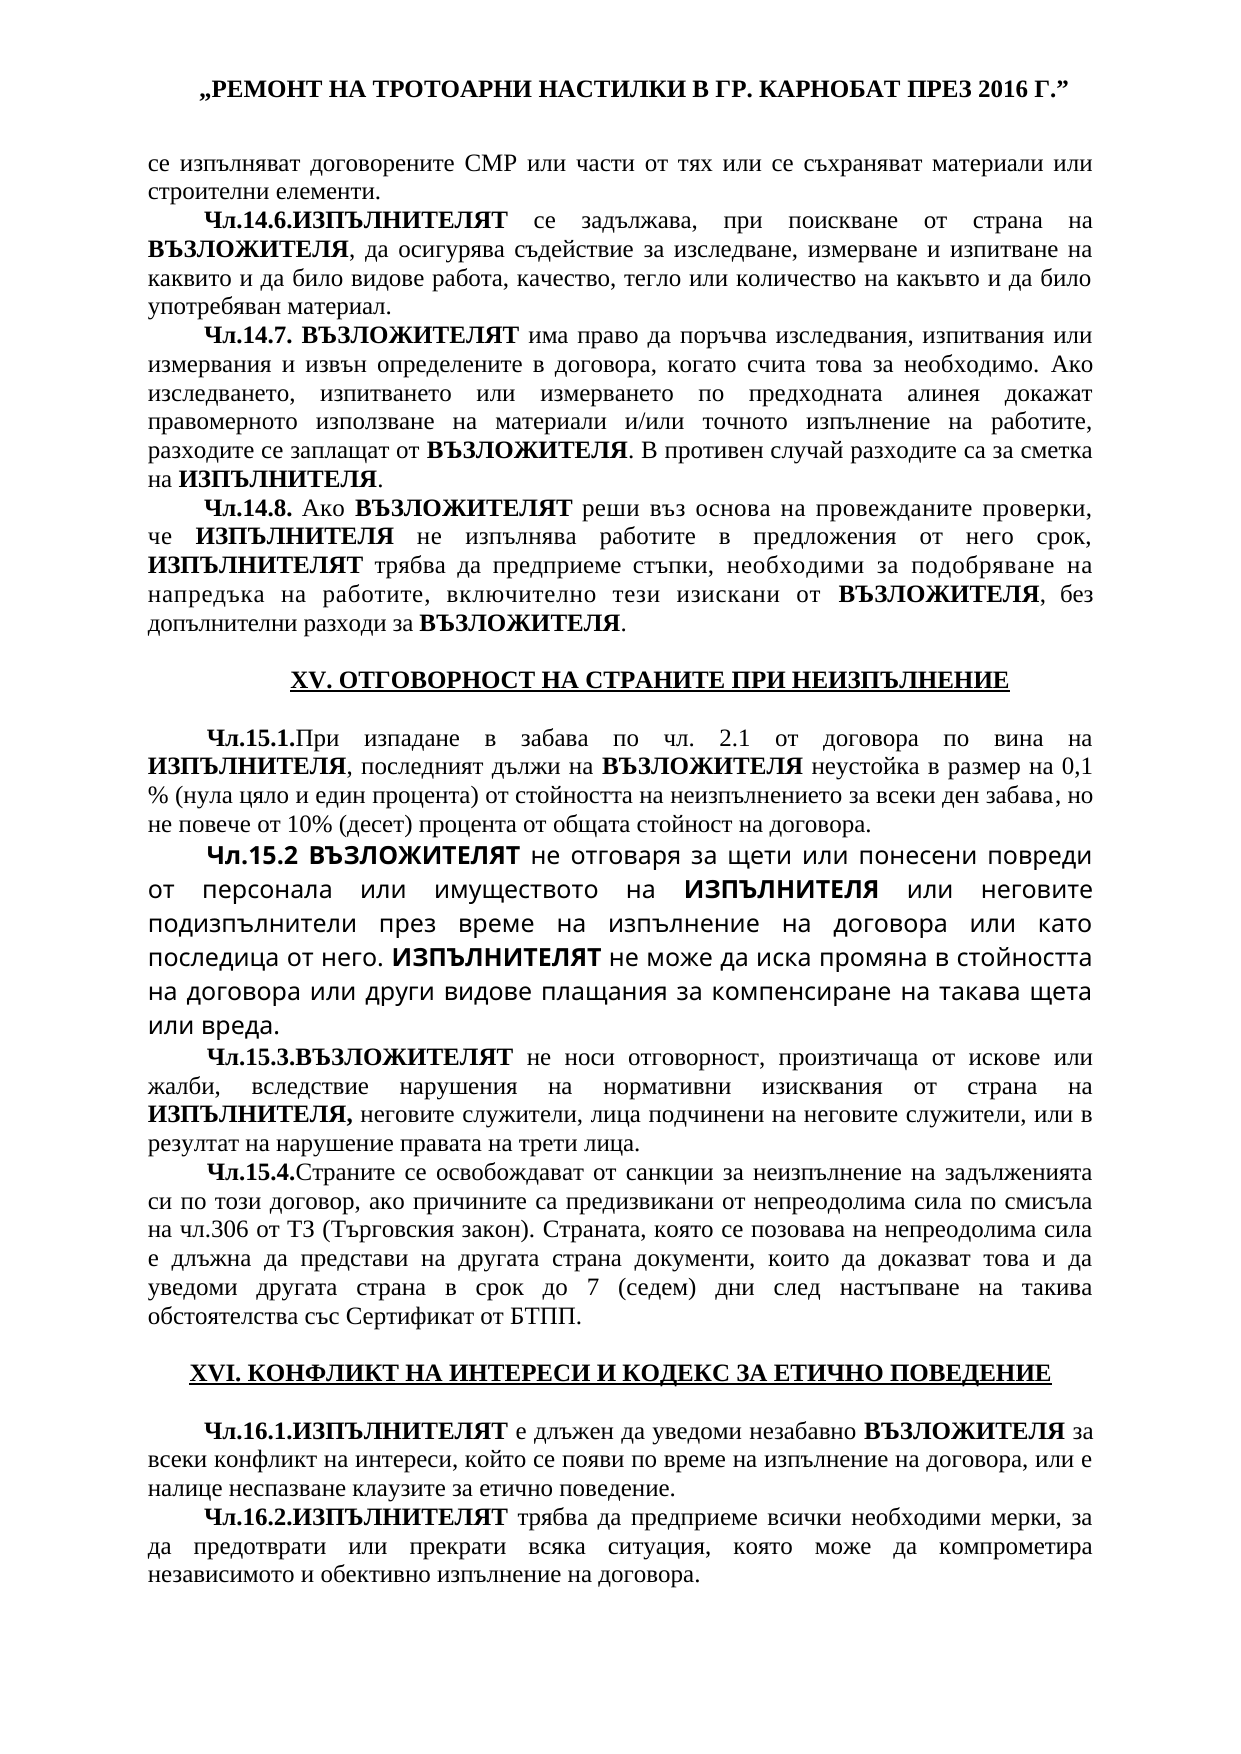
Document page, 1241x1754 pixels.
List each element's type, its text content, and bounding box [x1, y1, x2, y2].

text ХVІ. КОНФЛИКТ НА ИНТЕРЕСИ И КОДЕКС ЗА ЕТИЧНО ПОВЕДЕНИЕ [148, 1358, 1093, 1387]
list Чл.14.8. Ако ВЪЗЛОЖИТЕЛЯТ реши въз основа на провежданите проверки, че ИЗПЪЛНИТЕЛЯ не изпълнява работите в предложения от него срок, ИЗПЪЛНИТЕЛЯТ трябва да предприеме стъпки, необходими за подобряване на напредъка на работите, включително тези изискани от ВЪЗЛОЖИТЕЛЯ, без допълнителни разходи за ВЪЗЛОЖИТЕЛЯ. [148, 493, 1093, 636]
list Чл.14.6.ИЗПЪЛНИТЕЛЯТ се задължава, при поискване от страна на ВЪЗЛОЖИТЕЛЯ, да осигурява съдействие за изследване, измерване и изпитване на каквито и да било видове работа, качество, тегло или количество на какъвто и да било употребяван материал. [148, 205, 1093, 320]
list Чл.15.1.При изпадане в забава по чл. 2.1 от договора по вина на ИЗПЪЛНИТЕЛЯ, последният дължи на ВЪЗЛОЖИТЕЛЯ неустойка в размер на 0,1 % (нула цяло и един процента) от стойността на неизпълнението за всеки ден забава, но не повече от 10% (десет) процента от общата стойност на договора. [148, 723, 1093, 838]
list ХV. ОТГОВОРНОСТ НА СТРАНИТЕ ПРИ НЕИЗПЪЛНЕНИЕ [148, 665, 1093, 694]
list Чл.15.2 ВЪЗЛОЖИТЕЛЯТ не отговаря за щети или понесени повреди от персонала или имуществото на ИЗПЪЛНИТЕЛЯ или неговите подизпълнители през време на изпълнение на договора или като последица от него. ИЗПЪЛНИТЕЛЯТ не може да иска промяна в стойността на договора или други видове плащания за компенсиране на такава щета или вреда. [148, 838, 1093, 1042]
list Чл.14.7. ВЪЗЛОЖИТЕЛЯТ има право да поръчва изследвания, изпитвания или измервания и извън определените в договора, когато счита това за необходимо. Ако изследването, изпитването или измерването по предходната алинея докажат правомерното използване на материали и/или точното изпълнение на работите, разходите се заплащат от ВЪЗЛОЖИТЕЛЯ. В противен случай разходите са за сметка на ИЗПЪЛНИТЕЛЯ. [148, 320, 1093, 493]
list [148, 148, 1093, 205]
text Чл.15.4.Страните се освобождават от санкции за неизпълнение на задълженията си по този договор, ако причините са предизвикани от непреодолима сила по смисъла на чл.306 от ТЗ (Търговския закон). Страната, която се позовава на непреодолима сила е длъжна да представи на другата страна документи, които да доказват това и да уведоми другата страна в срок до 7 (седем) дни след настъпване на такива обстоятелства със Сертификат от БТПП. [148, 1157, 1093, 1329]
text Чл.15.3.ВЪЗЛОЖИТЕЛЯТ не носи отговорност, произтичаща от искове или жалби, вследствие нарушения на нормативни изисквания от страна на ИЗПЪЛНИТЕЛЯ, неговите служители, лица подчинени на неговите служители, или в резултат на нарушение правата на трети лица. [148, 1042, 1093, 1157]
text Чл.16.1.ИЗПЪЛНИТЕЛЯТ е длъжен да уведоми незабавно ВЪЗЛОЖИТЕЛЯ за всеки конфликт на интереси, който се появи по време на изпълнение на договора, или е налице неспазване клаузите за етично поведение. [148, 1416, 1093, 1502]
text Чл.16.2.ИЗПЪЛНИТЕЛЯТ трябва да предприеме всички необходими мерки, за да предотврати или прекрати всяка ситуация, която може да компрометира независимото и обективно изпълнение на договора. [148, 1502, 1093, 1588]
